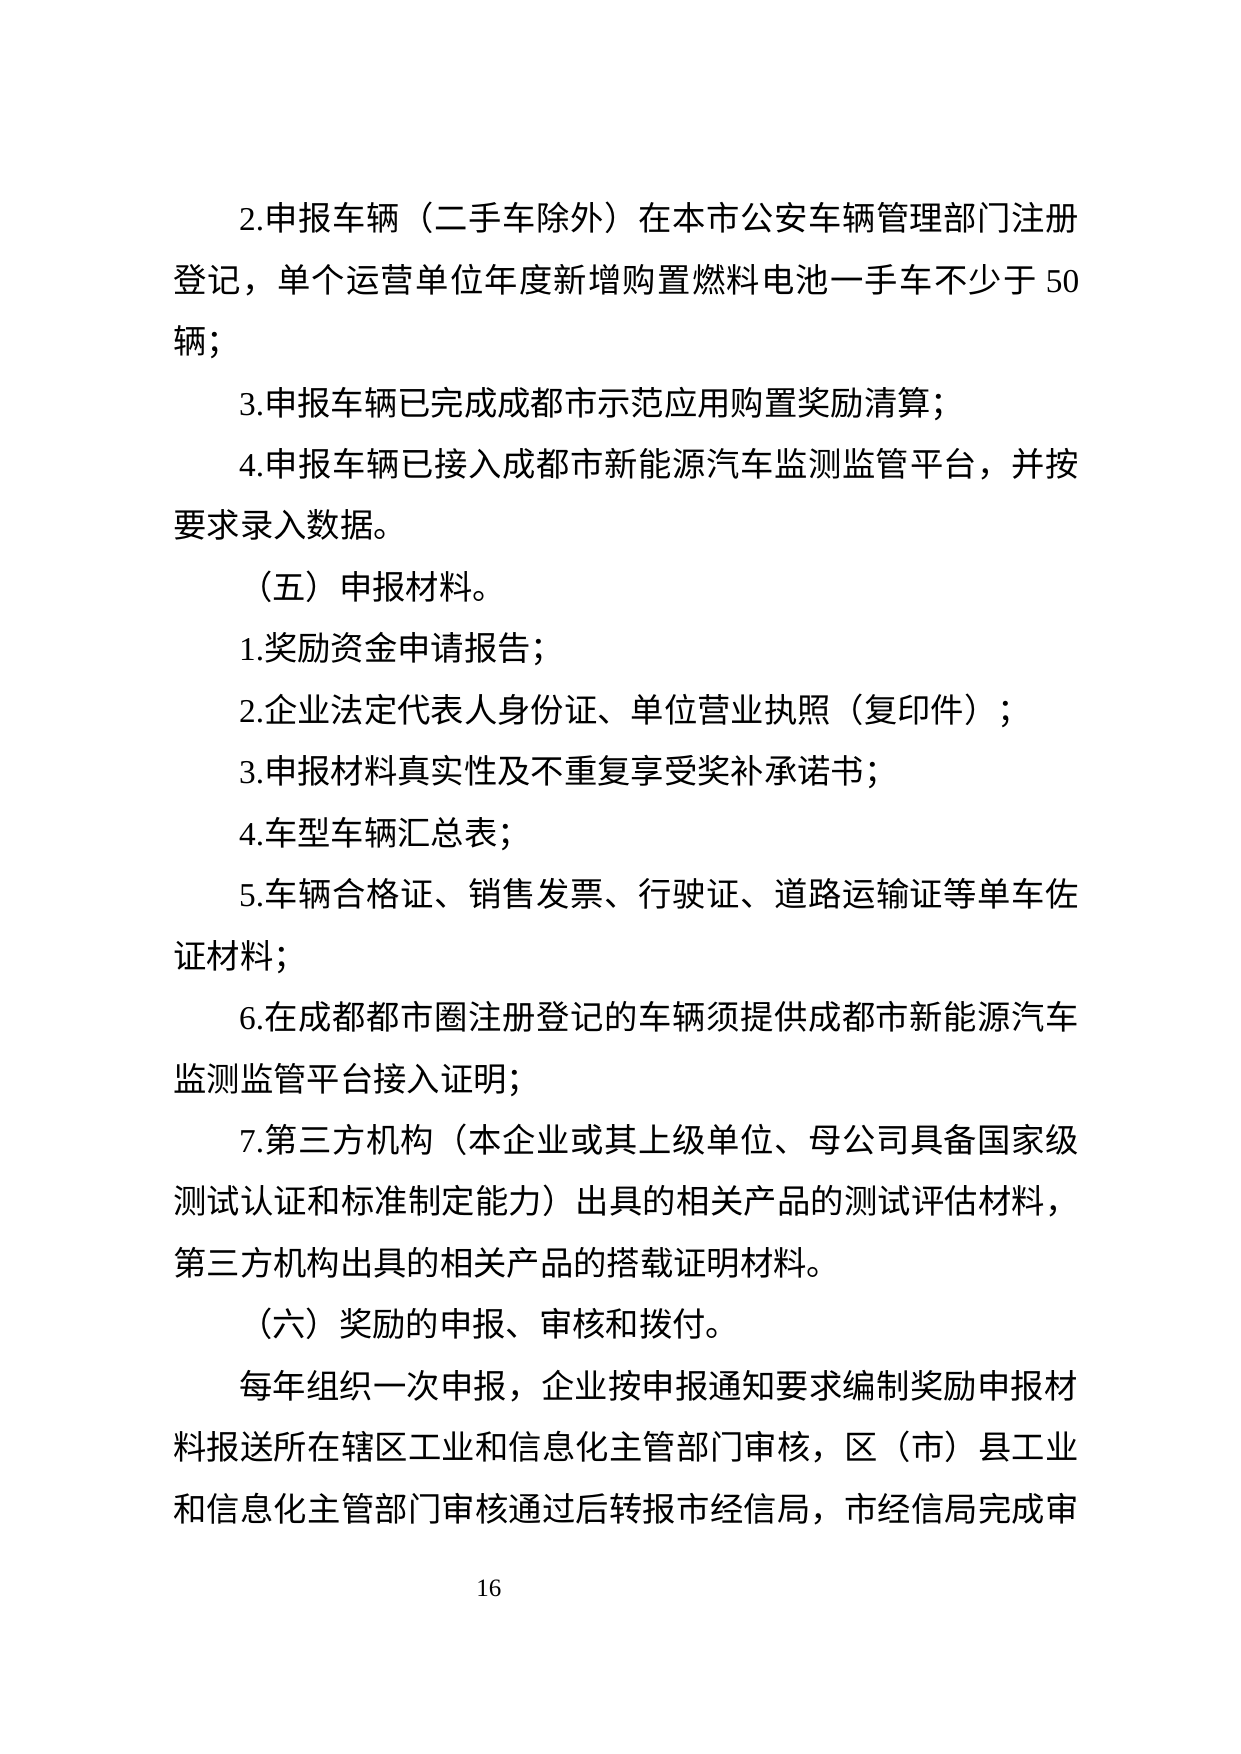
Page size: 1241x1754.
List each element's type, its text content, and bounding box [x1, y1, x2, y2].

text 7.第三方机构（本企业或其上级单位、母公司具备国家级测试认证和标准制定能力）出具的相关产品的测试评估材料，第三方机构出具的相关产品的搭载证明材料。 [173, 1103, 1079, 1288]
text 4.车型车辆汇总表； [173, 796, 1079, 857]
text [173, 1349, 1079, 1533]
text 1.奖励资金申请报告； [173, 612, 1079, 673]
text 2.企业法定代表人身份证、单位营业执照（复印件）； [173, 673, 1079, 734]
text （五）申报材料。 [173, 550, 1079, 612]
text 5.车辆合格证、销售发票、行驶证、道路运输证等单车佐证材料； [173, 857, 1079, 980]
text 2.申报车辆（二手车除外）在本市公安车辆管理部门注册登记，单个运营单位年度新增购置燃料电池一手车不少于50辆； [173, 181, 1079, 366]
text 3.申报材料真实性及不重复享受奖补承诺书； [173, 734, 1079, 796]
text （六）奖励的申报、审核和拨付。 [173, 1288, 1079, 1349]
text 3.申报车辆已完成成都市示范应用购置奖励清算； [173, 366, 1079, 427]
text 6.在成都都市圈注册登记的车辆须提供成都市新能源汽车监测监管平台接入证明； [173, 980, 1079, 1103]
text 4.申报车辆已接入成都市新能源汽车监测监管平台，并按要求录入数据。 [173, 427, 1079, 550]
